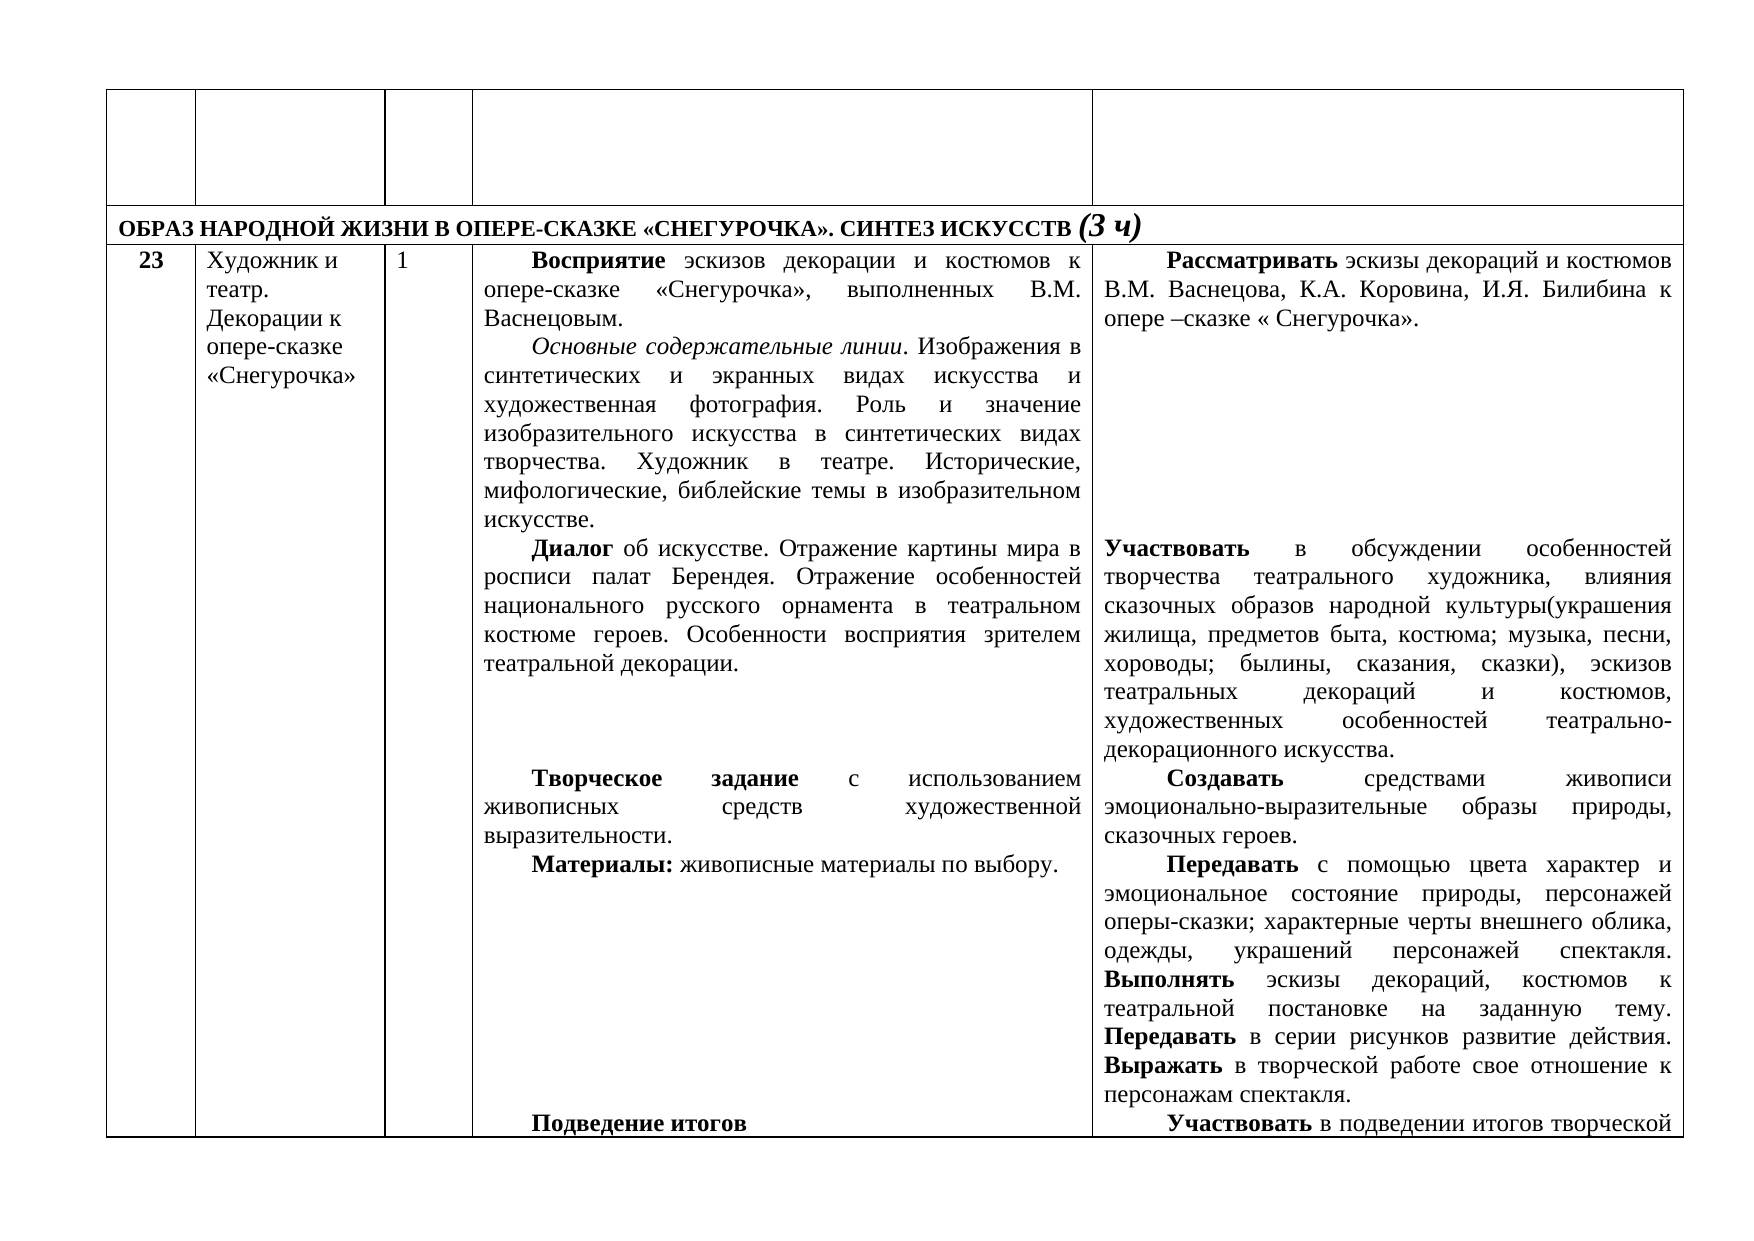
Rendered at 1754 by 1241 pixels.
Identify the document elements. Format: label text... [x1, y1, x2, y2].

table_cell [1093, 90, 1683, 205]
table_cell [473, 245, 1092, 1136]
table_cell ОБРАЗ НАРОДНОЙ ЖИЗНИ В ОПЕРЕ-СКАЗКЕ «СНЕГУРОЧКА». СИНТЕЗ ИСКУССТВ (3 ч) [107, 206, 1683, 244]
table_cell 1 [386, 245, 472, 1136]
table_cell 22 [107, 90, 195, 205]
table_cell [473, 90, 1092, 205]
table_cell 23 [107, 245, 195, 1136]
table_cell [196, 90, 384, 205]
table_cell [196, 245, 384, 1136]
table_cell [1093, 245, 1683, 1136]
table_cell 1 [386, 90, 472, 205]
